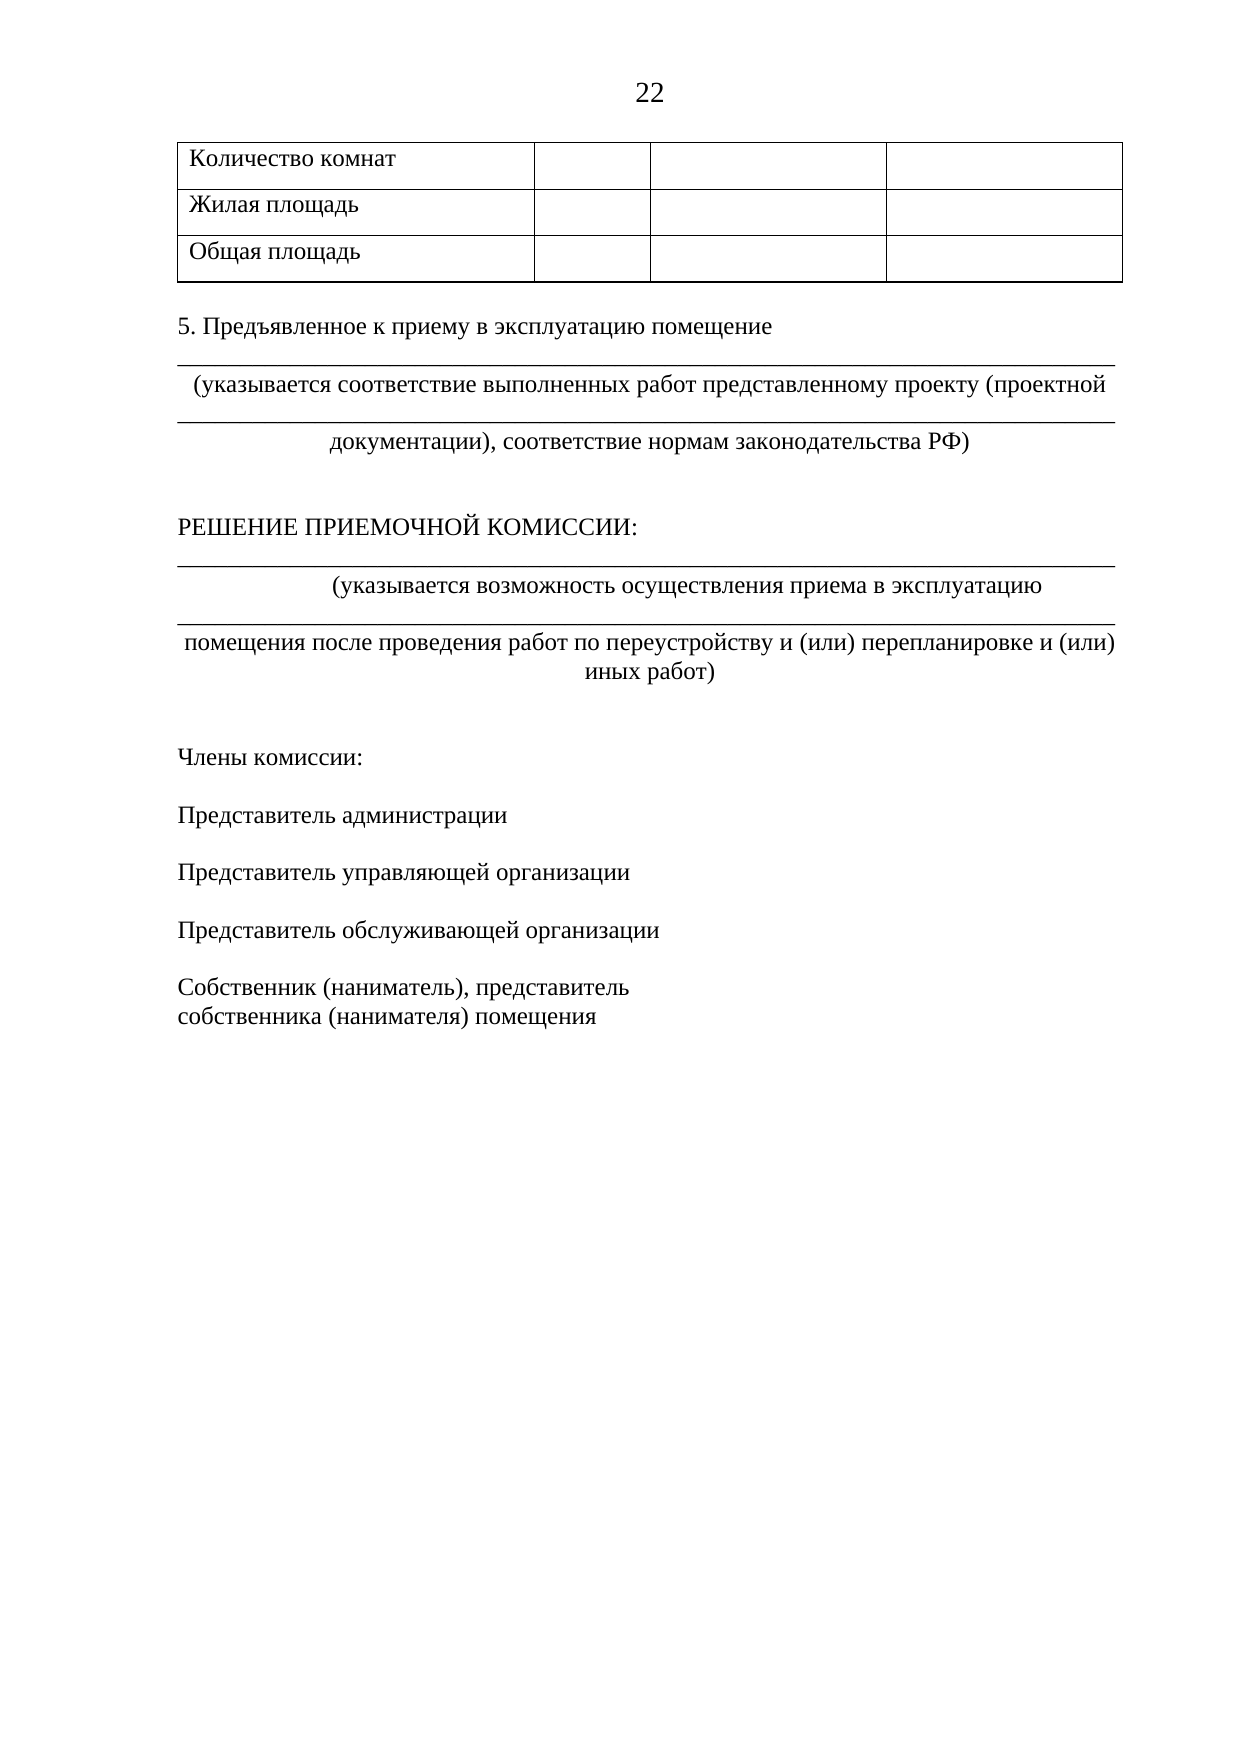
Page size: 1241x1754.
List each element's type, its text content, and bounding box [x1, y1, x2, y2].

text ___________________________________________________________________________ [177, 340, 1122, 369]
text Собственник (наниматель), представитель [177, 972, 1122, 1001]
text собственника (нанимателя) помещения [177, 1001, 1122, 1030]
text ___________________________________________________________________________ [177, 541, 1122, 570]
text Представитель администрации [177, 800, 1122, 829]
text (указывается возможность осуществления приема в эксплуатацию [177, 570, 1122, 599]
text Представитель управляющей организации [177, 857, 1122, 886]
table_cell Жилая площадь [178, 190, 534, 235]
table_cell [887, 236, 1122, 281]
text ___________________________________________________________________________ [177, 599, 1122, 627]
text документации), соответствие нормам законодательства РФ) [177, 426, 1122, 455]
table_cell [535, 143, 650, 188]
text помещения после проведения работ по переустройству и (или) перепланировке и (или) иных работ) [177, 627, 1122, 685]
text Члены комиссии: [177, 742, 1122, 771]
table_cell [651, 190, 886, 235]
text РЕШЕНИЕ ПРИЕМОЧНОЙ КОМИССИИ: [177, 512, 1122, 541]
table_cell [535, 190, 650, 235]
table_cell Общая площадь [178, 236, 534, 281]
table_cell Количество комнат [178, 143, 534, 188]
table_cell [887, 143, 1122, 188]
table_cell [887, 190, 1122, 235]
text ___________________________________________________________________________ [177, 397, 1122, 426]
table_cell [651, 236, 886, 281]
text (указывается соответствие выполненных работ представленному проекту (проектной [177, 369, 1122, 397]
text Представитель обслуживающей организации [177, 915, 1122, 944]
table_cell [535, 236, 650, 281]
table_cell [651, 143, 886, 188]
text 5. Предъявленное к приему в эксплуатацию помещение [177, 311, 1122, 340]
